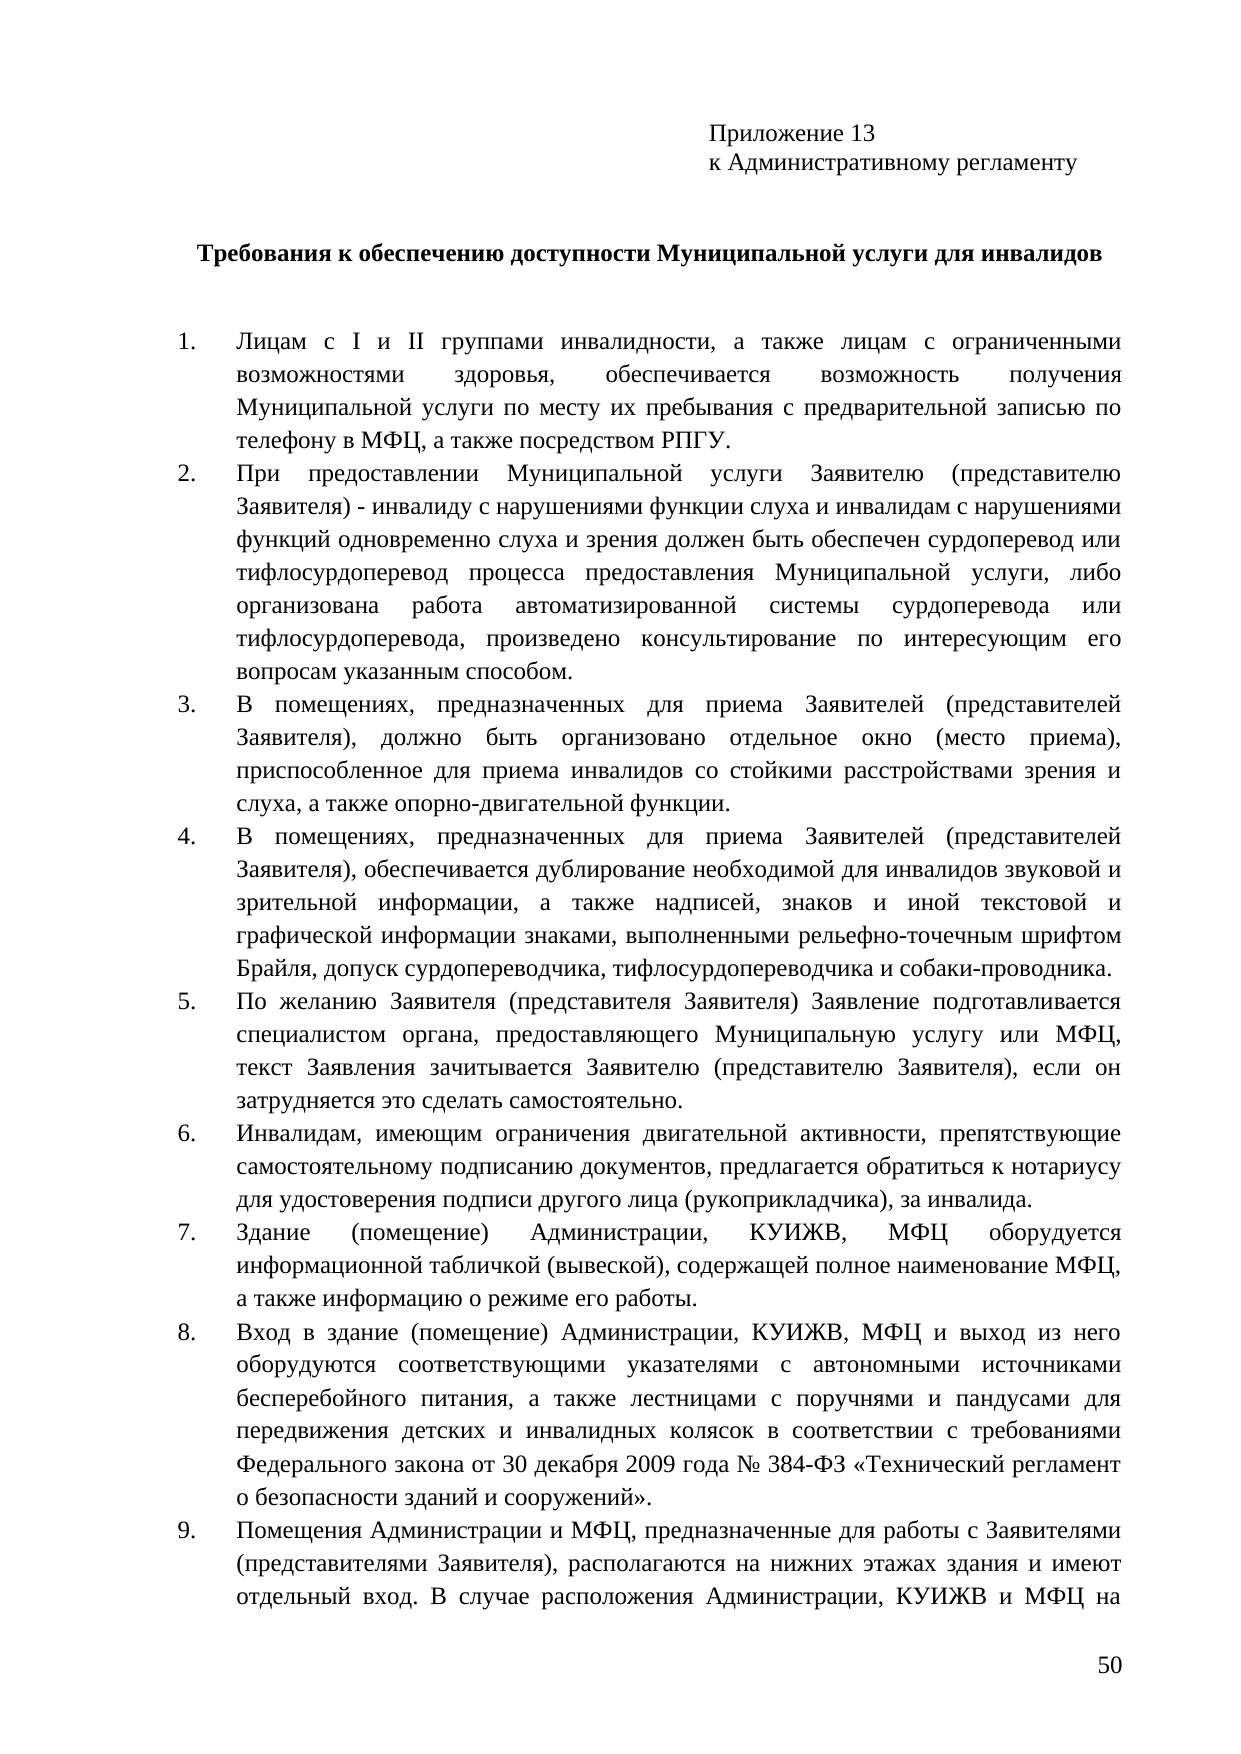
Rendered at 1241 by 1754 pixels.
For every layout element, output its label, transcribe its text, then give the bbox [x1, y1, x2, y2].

text Инвалидам, имеющим ограничения двигательной активности, препятствующие самостоятельному подписанию документов, предлагается обратиться к нотариусу для удостоверения подписи другого лица (рукоприкладчика), за инвалида. [177, 1118, 1122, 1213]
text При предоставлении Муниципальной услуги Заявителю (представителю Заявителя) - инвалиду с нарушениями функции слуха и инвалидам с нарушениями функций одновременно слуха и зрения должен быть обеспечен сурдоперевод или тифлосурдоперевод процесса предоставления Муниципальной услуги, либо организована работа автоматизированной системы сурдоперевода или тифлосурдоперевода, произведено консультирование по интересующим его вопросам указанным способом. [177, 458, 1122, 685]
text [177, 1515, 1122, 1609]
list Лицам с I и II группами инвалидности, а также лицам с ограниченными возможностями здоровья, обеспечивается возможность получения Муниципальной услуги по месту их пребывания с предварительной записью по телефону в МФЦ, а также посредством РПГУ. [177, 326, 1122, 454]
text В помещениях, предназначенных для приема Заявителей (представителей Заявителя), обеспечивается дублирование необходимой для инвалидов звуковой и зрительной информации, а также надписей, знаков и иной текстовой и графической информации знаками, выполненными рельефно-точечным шрифтом Брайля, допуск сурдопереводчика, тифлосурдопереводчика и собаки-проводника. [177, 821, 1122, 982]
text к Административному регламенту [709, 147, 1122, 176]
text Здание (помещение) Администрации, КУИЖВ, МФЦ оборудуется информационной табличкой (вывеской), содержащей полное наименование МФЦ, а также информацию о режиме его работы. [177, 1217, 1122, 1312]
text Вход в здание (помещение) Администрации, КУИЖВ, МФЦ и выход из него оборудуются соответствующими указателями с автономными источниками бесперебойного питания, а также лестницами с поручнями и пандусами для передвижения детских и инвалидных колясок в соответствии с требованиями Федерального закона от 30 декабря 2009 года № 384-ФЗ «Технический регламент о безопасности зданий и сооружений». [177, 1317, 1122, 1510]
text По желанию Заявителя (представителя Заявителя) Заявление подготавливается специалистом органа, предоставляющего Муниципальную услугу или МФЦ, текст Заявления зачитывается Заявителю (представителю Заявителя), если он затрудняется это сделать самостоятельно. [177, 986, 1122, 1114]
subtitle Приложение 13 [709, 118, 1122, 147]
subtitle Требования к обеспечению доступности Муниципальной услуги для инвалидов [177, 238, 1122, 267]
text В помещениях, предназначенных для приема Заявителей (представителей Заявителя), должно быть организовано отдельное окно (место приема), приспособленное для приема инвалидов со стойкими расстройствами зрения и слуха, а также опорно-двигательной функции. [177, 689, 1122, 817]
